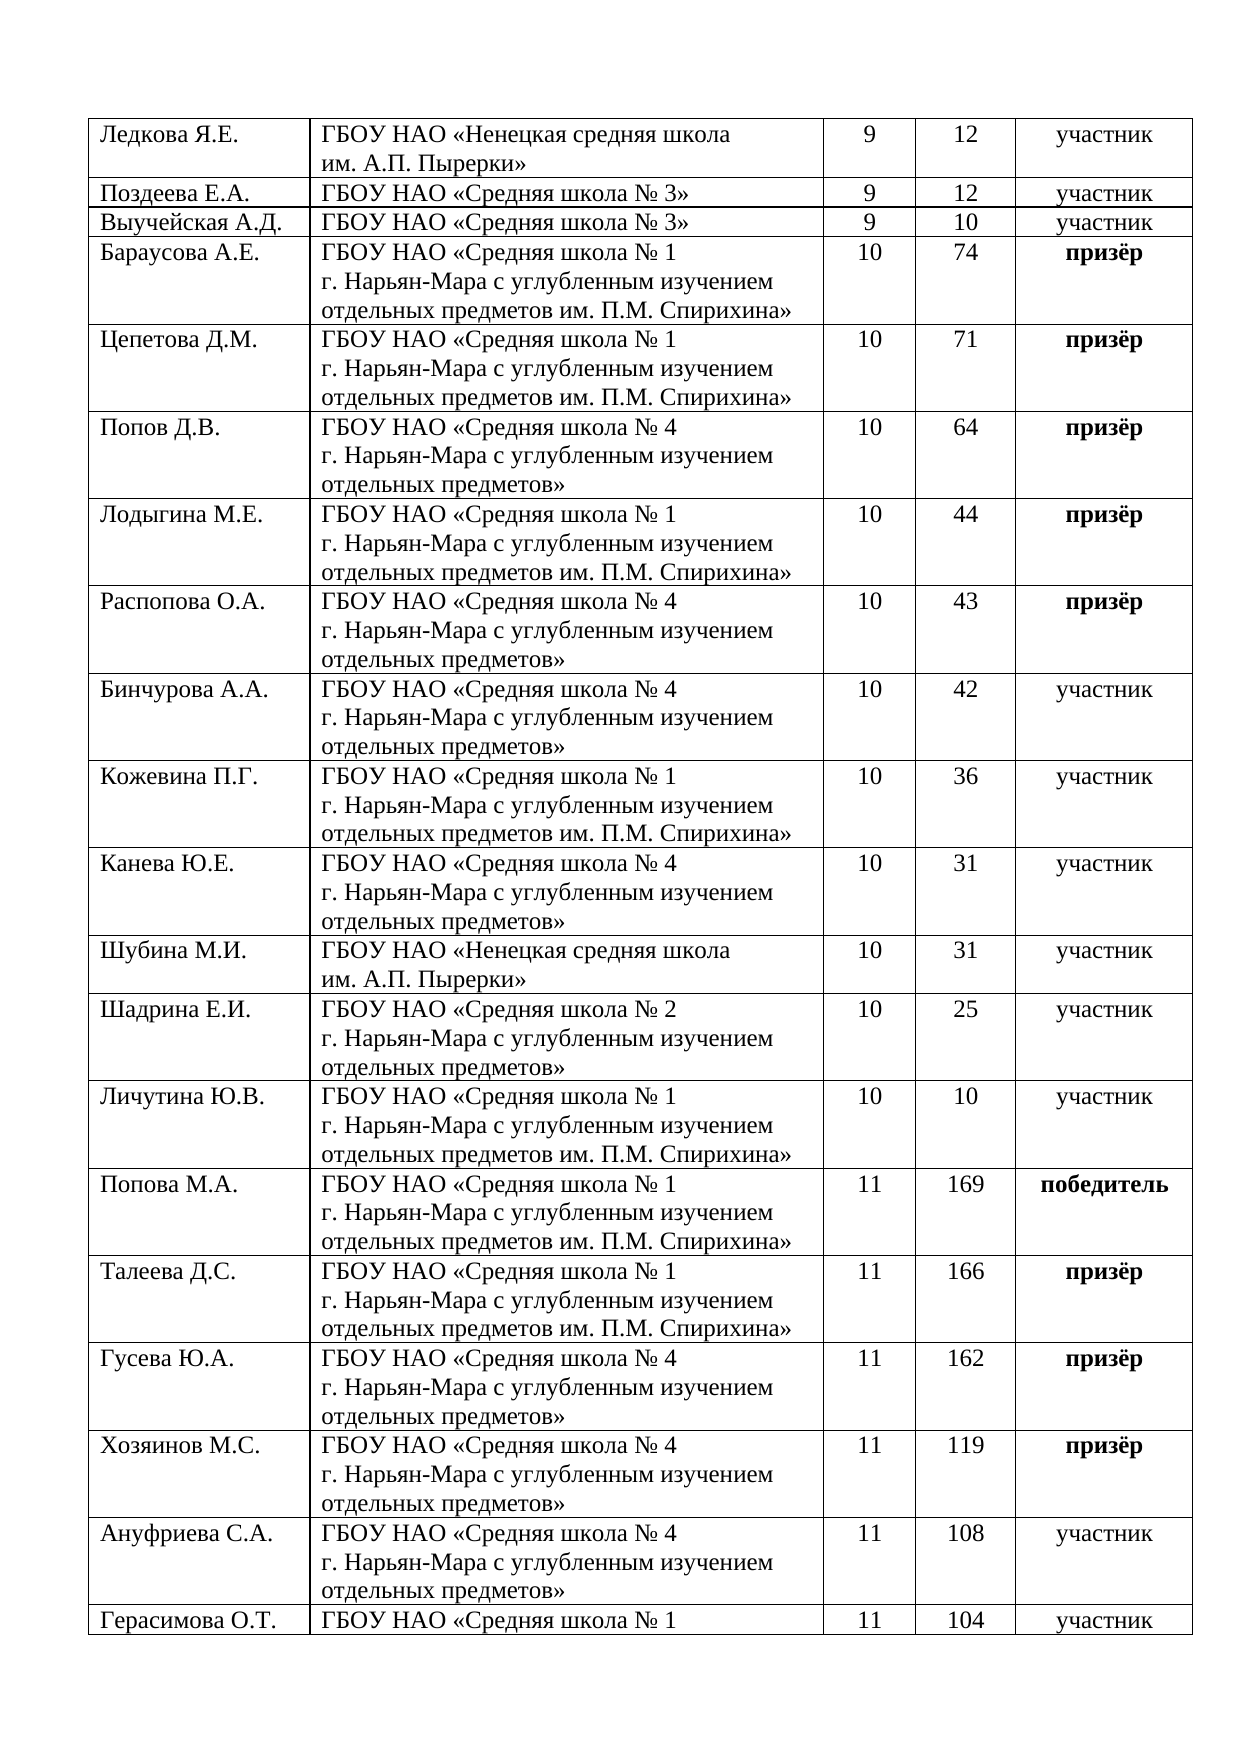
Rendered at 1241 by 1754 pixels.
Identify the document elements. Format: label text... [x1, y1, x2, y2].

table_cell 10 [824, 1081, 915, 1168]
table_cell ГБОУ НАО «Средняя школа № 4 г. Нарьян-Мара с углубленным изучением отдельных предметов» [311, 412, 823, 498]
table_cell 11 [824, 1343, 915, 1429]
table_cell призёр [1016, 1343, 1192, 1429]
table_cell участник [1016, 178, 1192, 206]
table_cell Ледкова Я.Е. [89, 119, 309, 177]
table_cell участник [1016, 1081, 1192, 1168]
table_cell участник [1016, 674, 1192, 760]
table_cell ГБОУ НАО «Средняя школа № 4 г. Нарьян-Мара с углубленным изучением отдельных предметов» [311, 848, 823, 934]
table_cell Попов Д.В. [89, 412, 309, 498]
table_cell ГБОУ НАО «Средняя школа № 1 г. Нарьян-Мара с углубленным изучением отдельных предметов им. П.М. Спирихина» [311, 499, 823, 585]
table_cell участник [1016, 1518, 1192, 1604]
table_cell Хозяинов М.С. [89, 1431, 309, 1517]
table_cell Герасимова О.Т. [89, 1605, 309, 1634]
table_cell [311, 1605, 823, 1634]
table_cell 10 [824, 848, 915, 934]
table_cell призёр [1016, 237, 1192, 323]
table_cell победитель [1016, 1169, 1192, 1255]
table_cell 10 [824, 412, 915, 498]
table_cell Ануфриева С.А. [89, 1518, 309, 1604]
table_cell 42 [916, 674, 1015, 760]
table_cell участник [1016, 208, 1192, 236]
table_cell 10 [916, 208, 1015, 236]
table_cell 108 [916, 1518, 1015, 1604]
table_cell 162 [916, 1343, 1015, 1429]
table_cell призёр [1016, 1256, 1192, 1342]
table_cell 25 [916, 994, 1015, 1080]
table_cell призёр [1016, 586, 1192, 673]
table_cell 166 [916, 1256, 1015, 1342]
table_cell 10 [916, 1081, 1015, 1168]
table_cell участник [1016, 1605, 1192, 1634]
table_cell ГБОУ НАО «Средняя школа № 2 г. Нарьян-Мара с углубленным изучением отдельных предметов» [311, 994, 823, 1080]
table_cell ГБОУ НАО «Средняя школа № 4 г. Нарьян-Мара с углубленным изучением отдельных предметов» [311, 586, 823, 673]
table_cell 10 [824, 674, 915, 760]
table_cell ГБОУ НАО «Средняя школа № 1 г. Нарьян-Мара с углубленным изучением отдельных предметов им. П.М. Спирихина» [311, 325, 823, 411]
table_cell призёр [1016, 412, 1192, 498]
table_cell 44 [916, 499, 1015, 585]
table_cell 11 [824, 1518, 915, 1604]
table_cell ГБОУ НАО «Средняя школа № 1 г. Нарьян-Мара с углубленным изучением отдельных предметов им. П.М. Спирихина» [311, 1256, 823, 1342]
table_cell 10 [824, 761, 915, 847]
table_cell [311, 1518, 823, 1604]
table_cell 74 [916, 237, 1015, 323]
table_cell участник [1016, 761, 1192, 847]
table_cell Шадрина Е.И. [89, 994, 309, 1080]
table_cell ГБОУ НАО «Средняя школа № 1 г. Нарьян-Мара с углубленным изучением отдельных предметов им. П.М. Спирихина» [311, 1169, 823, 1255]
table_cell 31 [916, 936, 1015, 993]
table_cell 31 [916, 848, 1015, 934]
table_cell 9 [824, 208, 915, 236]
table_cell 10 [824, 237, 915, 323]
table_cell ГБОУ НАО «Средняя школа № 4 г. Нарьян-Мара с углубленным изучением отдельных предметов» [311, 674, 823, 760]
table_cell 43 [916, 586, 1015, 673]
table_cell ГБОУ НАО «Средняя школа № 1 г. Нарьян-Мара с углубленным изучением отдельных предметов им. П.М. Спирихина» [311, 1081, 823, 1168]
table_cell участник [1016, 119, 1192, 177]
table_cell 10 [824, 499, 915, 585]
table_cell 10 [824, 586, 915, 673]
table_cell 11 [824, 1256, 915, 1342]
table_cell 64 [916, 412, 1015, 498]
table_cell Талеева Д.С. [89, 1256, 309, 1342]
table_cell 10 [824, 936, 915, 993]
table_cell призёр [1016, 1431, 1192, 1517]
table_cell Шубина М.И. [89, 936, 309, 993]
table_cell 10 [824, 994, 915, 1080]
table_cell 119 [916, 1431, 1015, 1517]
table_cell Выучейская А.Д. [89, 208, 309, 236]
table_cell 12 [916, 119, 1015, 177]
table_cell 11 [824, 1431, 915, 1517]
table_cell ГБОУ НАО «Ненецкая средняя школа им. А.П. Пырерки» [311, 936, 823, 993]
table_cell Поздеева Е.А. [89, 178, 309, 206]
table_cell Цепетова Д.М. [89, 325, 309, 411]
table_cell Распопова О.А. [89, 586, 309, 673]
table_cell 9 [824, 178, 915, 206]
table_cell 104 [916, 1605, 1015, 1634]
table_cell ГБОУ НАО «Средняя школа № 3» [311, 208, 823, 236]
table_cell Личутина Ю.В. [89, 1081, 309, 1168]
table_cell призёр [1016, 325, 1192, 411]
table_cell ГБОУ НАО «Ненецкая средняя школа им. А.П. Пырерки» [311, 119, 823, 177]
table_cell 11 [824, 1169, 915, 1255]
table_cell Бараусова А.Е. [89, 237, 309, 323]
table_cell ГБОУ НАО «Средняя школа № 1 г. Нарьян-Мара с углубленным изучением отдельных предметов им. П.М. Спирихина» [311, 237, 823, 323]
table_cell Гусева Ю.А. [89, 1343, 309, 1429]
table_cell участник [1016, 994, 1192, 1080]
table_cell призёр [1016, 499, 1192, 585]
table_cell ГБОУ НАО «Средняя школа № 4 г. Нарьян-Мара с углубленным изучением отдельных предметов» [311, 1343, 823, 1429]
table_cell 71 [916, 325, 1015, 411]
table_cell 169 [916, 1169, 1015, 1255]
table_cell 9 [824, 119, 915, 177]
table_cell Бинчурова А.А. [89, 674, 309, 760]
table_cell Попова М.А. [89, 1169, 309, 1255]
table_cell Кожевина П.Г. [89, 761, 309, 847]
table_cell ГБОУ НАО «Средняя школа № 3» [311, 178, 823, 206]
table_cell ГБОУ НАО «Средняя школа № 4 г. Нарьян-Мара с углубленным изучением отдельных предметов» [311, 1431, 823, 1517]
table_cell 12 [916, 178, 1015, 206]
table_cell Канева Ю.Е. [89, 848, 309, 934]
table_cell 10 [824, 325, 915, 411]
table_cell 36 [916, 761, 1015, 847]
table_cell ГБОУ НАО «Средняя школа № 1 г. Нарьян-Мара с углубленным изучением отдельных предметов им. П.М. Спирихина» [311, 761, 823, 847]
table_cell Лодыгина М.Е. [89, 499, 309, 585]
table_cell участник [1016, 848, 1192, 934]
table_cell 11 [824, 1605, 915, 1634]
table_cell участник [1016, 936, 1192, 993]
